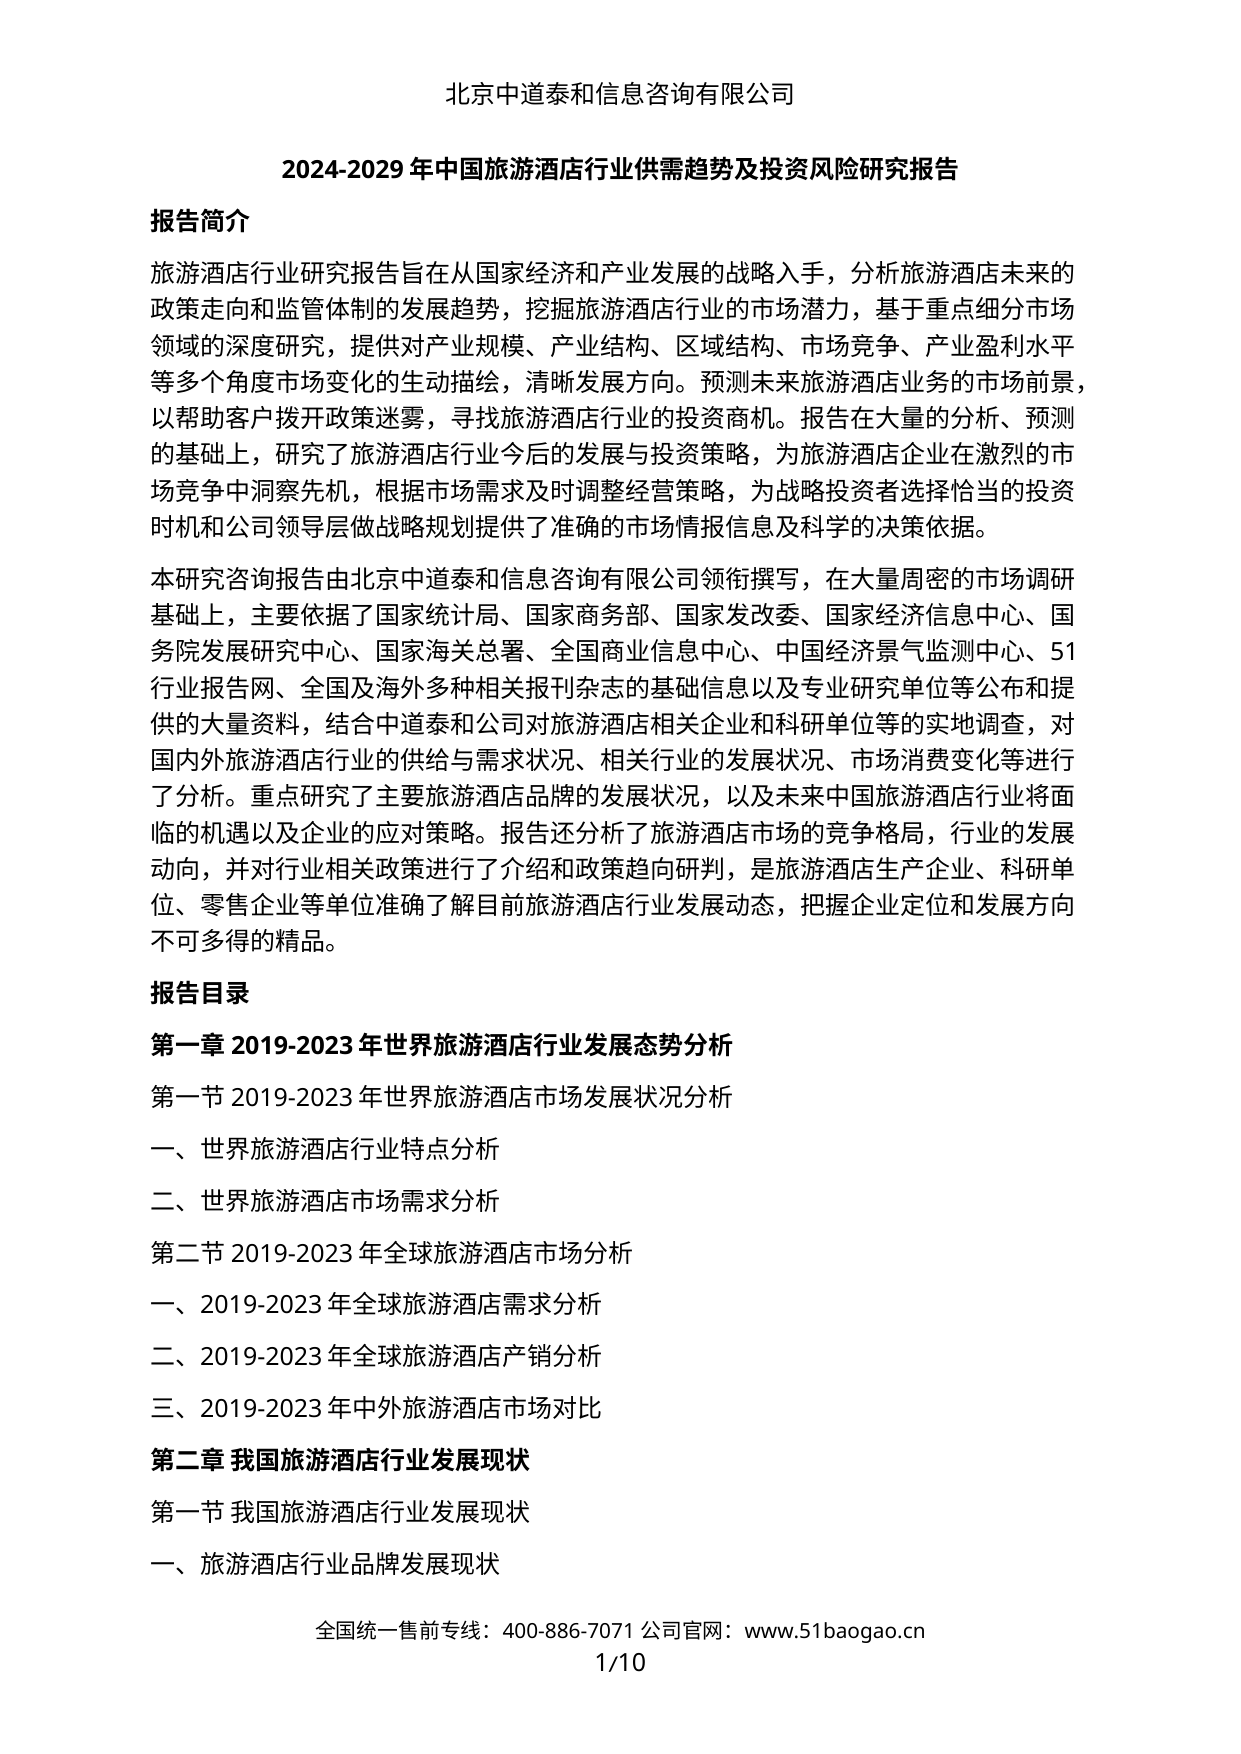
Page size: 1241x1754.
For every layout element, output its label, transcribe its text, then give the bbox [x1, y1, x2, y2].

text 一、世界旅游酒店行业特点分析 [150, 1129, 1090, 1166]
text 第二节 2019-2023年全球旅游酒店市场分析 [150, 1233, 1090, 1269]
text 本研究咨询报告由北京中道泰和信息咨询有限公司领衔撰写，在大量周密的市场调研基础上，主要依据了国家统计局、国家商务部、国家发改委、国家经济信息中心、国务院发展研究中心、国家海关总署、全国商业信息中心、中国经济景气监测中心、51行业报告网、全国及海外多种相关报刊杂志的基础信息以及专业研究单位等公布和提供的大量资料，结合中道泰和公司对旅游酒店相关企业和科研单位等的实地调查，对国内外旅游酒店行业的供给与需求状况、相关行业的发展状况、市场消费变化等进行了分析。重点研究了主要旅游酒店品牌的发展状况，以及未来中国旅游酒店行业将面临的机遇以及企业的应对策略。报告还分析了旅游酒店市场的竞争格局，行业的发展动向，并对行业相关政策进行了介绍和政策趋向研判，是旅游酒店生产企业、科研单位、零售企业等单位准确了解目前旅游酒店行业发展动态，把握企业定位和发展方向不可多得的精品。 [150, 559, 1090, 958]
text 旅游酒店行业研究报告旨在从国家经济和产业发展的战略入手，分析旅游酒店未来的政策走向和监管体制的发展趋势，挖掘旅游酒店行业的市场潜力，基于重点细分市场领域的深度研究，提供对产业规模、产业结构、区域结构、市场竞争、产业盈利水平等多个角度市场变化的生动描绘，清晰发展方向。预测未来旅游酒店业务的市场前景，以帮助客户拨开政策迷雾，寻找旅游酒店行业的投资商机。报告在大量的分析、预测的基础上，研究了旅游酒店行业今后的发展与投资策略，为旅游酒店企业在激烈的市场竞争中洞察先机，根据市场需求及时调整经营策略，为战略投资者选择恰当的投资时机和公司领导层做战略规划提供了准确的市场情报信息及科学的决策依据。 [150, 254, 1090, 544]
text 第一章 2019-2023年世界旅游酒店行业发展态势分析 [150, 1026, 1090, 1062]
text 报告目录 [150, 974, 1090, 1010]
text 2024-2029年中国旅游酒店行业供需趋势及投资风险研究报告 [150, 150, 1090, 186]
text 一、2019-2023年全球旅游酒店需求分析 [150, 1285, 1090, 1321]
text 三、2019-2023年中外旅游酒店市场对比 [150, 1389, 1090, 1425]
text 第二章 我国旅游酒店行业发展现状 [150, 1441, 1090, 1477]
text 二、2019-2023年全球旅游酒店产销分析 [150, 1337, 1090, 1373]
text 二、世界旅游酒店市场需求分析 [150, 1181, 1090, 1217]
text 第一节 2019-2023年世界旅游酒店市场发展状况分析 [150, 1077, 1090, 1114]
text 第一节 我国旅游酒店行业发展现状 [150, 1492, 1090, 1529]
text 一、旅游酒店行业品牌发展现状 [150, 1544, 1090, 1581]
text 报告简介 [150, 202, 1090, 238]
